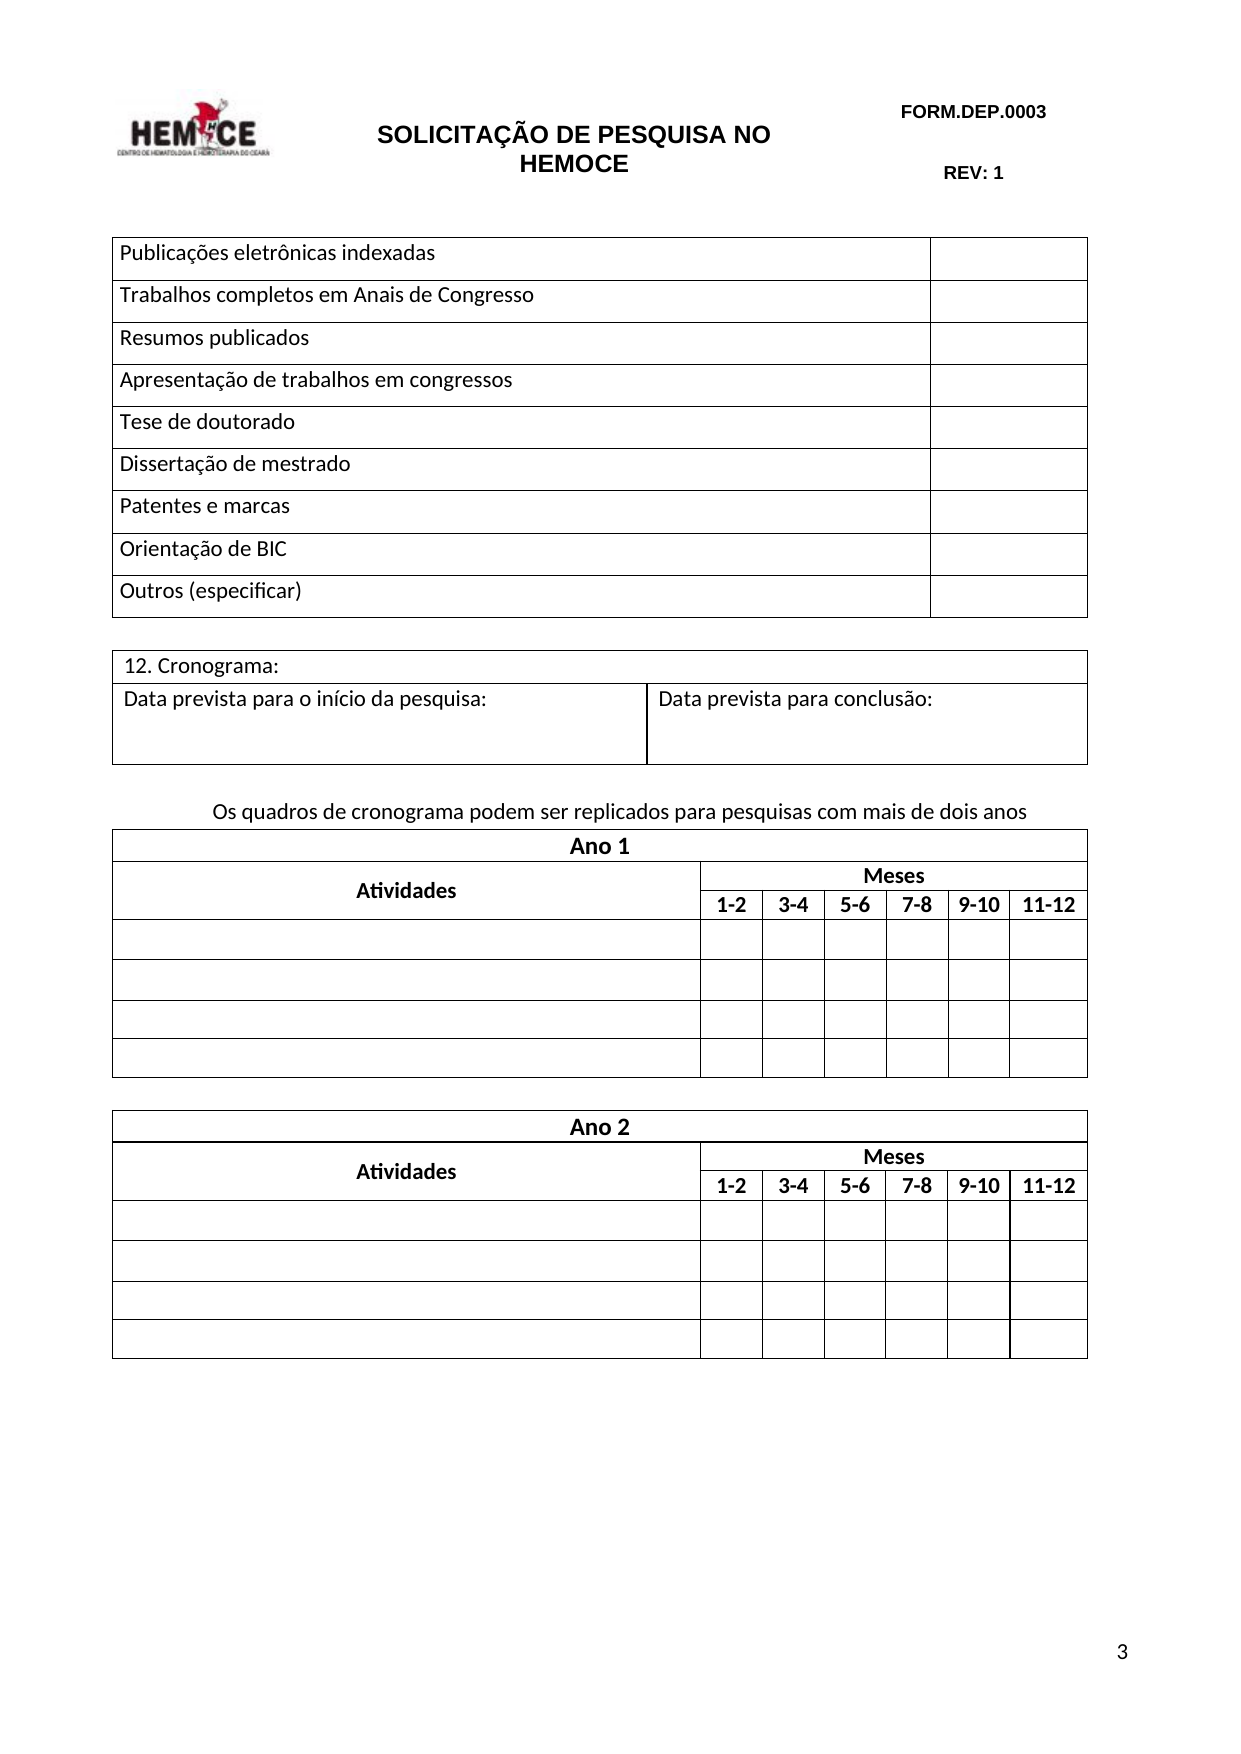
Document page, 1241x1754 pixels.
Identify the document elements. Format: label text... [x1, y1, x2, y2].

table_cell Publicações eletrônicas indexadas [113, 238, 930, 279]
table_cell [931, 323, 1087, 364]
table_cell [931, 491, 1087, 533]
table_cell [1010, 1001, 1087, 1038]
table_cell Atividades [113, 862, 700, 919]
table_cell 9-10 [948, 1171, 1009, 1199]
table_cell Atividades [113, 1143, 700, 1199]
table_cell [825, 1001, 886, 1038]
table_cell [1010, 960, 1087, 1000]
table_cell 5-6 [825, 891, 886, 919]
table_cell [931, 449, 1087, 490]
table_cell 11-12 [1010, 891, 1087, 919]
table_cell [1011, 1282, 1087, 1319]
table_cell Data prevista para o início da pesquisa: [113, 684, 646, 763]
table_cell Meses [701, 862, 1087, 889]
table_cell [763, 1320, 824, 1357]
table_cell [825, 960, 886, 1000]
table_cell [701, 1241, 762, 1281]
table_cell [113, 1241, 700, 1281]
table_cell Meses [701, 1143, 1087, 1170]
table_cell [948, 1201, 1009, 1240]
table_cell [948, 1241, 1009, 1281]
table_cell [763, 1282, 824, 1319]
table_cell 7-8 [887, 891, 948, 919]
table_cell [825, 920, 886, 959]
table_cell [763, 920, 824, 959]
table_cell [113, 960, 700, 1000]
text Os quadros de cronograma podem ser replicados para pesquisas com mais de dois anos [112, 797, 1128, 825]
table_cell [763, 1201, 824, 1240]
table_cell [949, 1039, 1009, 1077]
table_cell [113, 1201, 700, 1240]
table_cell 3-4 [763, 1171, 824, 1199]
table_cell [701, 920, 762, 959]
table_cell Patentes e marcas [113, 491, 930, 533]
table_cell [887, 1001, 948, 1038]
table_cell [113, 1320, 700, 1357]
table_cell Dissertação de mestrado [113, 449, 930, 490]
table_cell [887, 960, 948, 1000]
table_cell [931, 407, 1087, 448]
table_cell [763, 1241, 824, 1281]
table_cell [931, 238, 1087, 279]
table_cell 9-10 [949, 891, 1009, 919]
table_cell [701, 960, 762, 1000]
table_cell [825, 1039, 886, 1077]
table_cell Resumos publicados [113, 323, 930, 364]
table_cell [931, 534, 1087, 575]
table_cell Orientação de BIC [113, 534, 930, 575]
table_cell [701, 1201, 762, 1240]
table_cell [763, 960, 824, 1000]
table_cell [763, 1001, 824, 1038]
table_cell 5-6 [825, 1171, 885, 1199]
table_cell [825, 1320, 885, 1357]
table_header Ano 1 [113, 830, 1087, 861]
table_cell 3-4 [763, 891, 824, 919]
table_cell Data prevista para conclusão: [648, 684, 1087, 763]
table_cell [701, 1039, 762, 1077]
table_cell Outros (especificar) [113, 576, 930, 617]
table_cell [701, 1001, 762, 1038]
table_cell [113, 920, 700, 959]
table_cell [931, 281, 1087, 322]
table_cell [886, 1282, 947, 1319]
table_cell [113, 1001, 700, 1038]
table_cell [949, 960, 1009, 1000]
table_cell [949, 920, 1009, 959]
table_cell Trabalhos completos em Anais de Congresso [113, 281, 930, 322]
table_cell [113, 1039, 700, 1077]
table_cell [948, 1282, 1009, 1319]
table_cell [1011, 1241, 1087, 1281]
table_cell 1-2 [701, 1171, 762, 1199]
table_cell [825, 1241, 885, 1281]
table_cell Tese de doutorado [113, 407, 930, 448]
table_cell 11-12 [1011, 1171, 1087, 1199]
table_cell [887, 1039, 948, 1077]
table_cell [1010, 920, 1087, 959]
table_cell [886, 1201, 947, 1240]
table_cell [887, 920, 948, 959]
table_header Ano 2 [113, 1111, 1087, 1141]
table_cell Apresentação de trabalhos em congressos [113, 365, 930, 406]
table_cell [825, 1201, 885, 1240]
table_cell 1-2 [701, 891, 762, 919]
table_cell [1011, 1201, 1087, 1240]
table_cell [701, 1282, 762, 1319]
table_cell [825, 1282, 885, 1319]
table_cell [763, 1039, 824, 1077]
table_cell [1010, 1039, 1087, 1077]
table_cell [1011, 1320, 1087, 1357]
table_cell [886, 1320, 947, 1357]
table_cell [931, 365, 1087, 406]
table_cell [701, 1320, 762, 1357]
table_cell 7-8 [886, 1171, 947, 1199]
table_cell [886, 1241, 947, 1281]
table_cell [113, 1282, 700, 1319]
table_header 12. Cronograma: [113, 651, 1087, 683]
table_cell [949, 1001, 1009, 1038]
table_cell [931, 576, 1087, 617]
table_cell [948, 1320, 1009, 1357]
